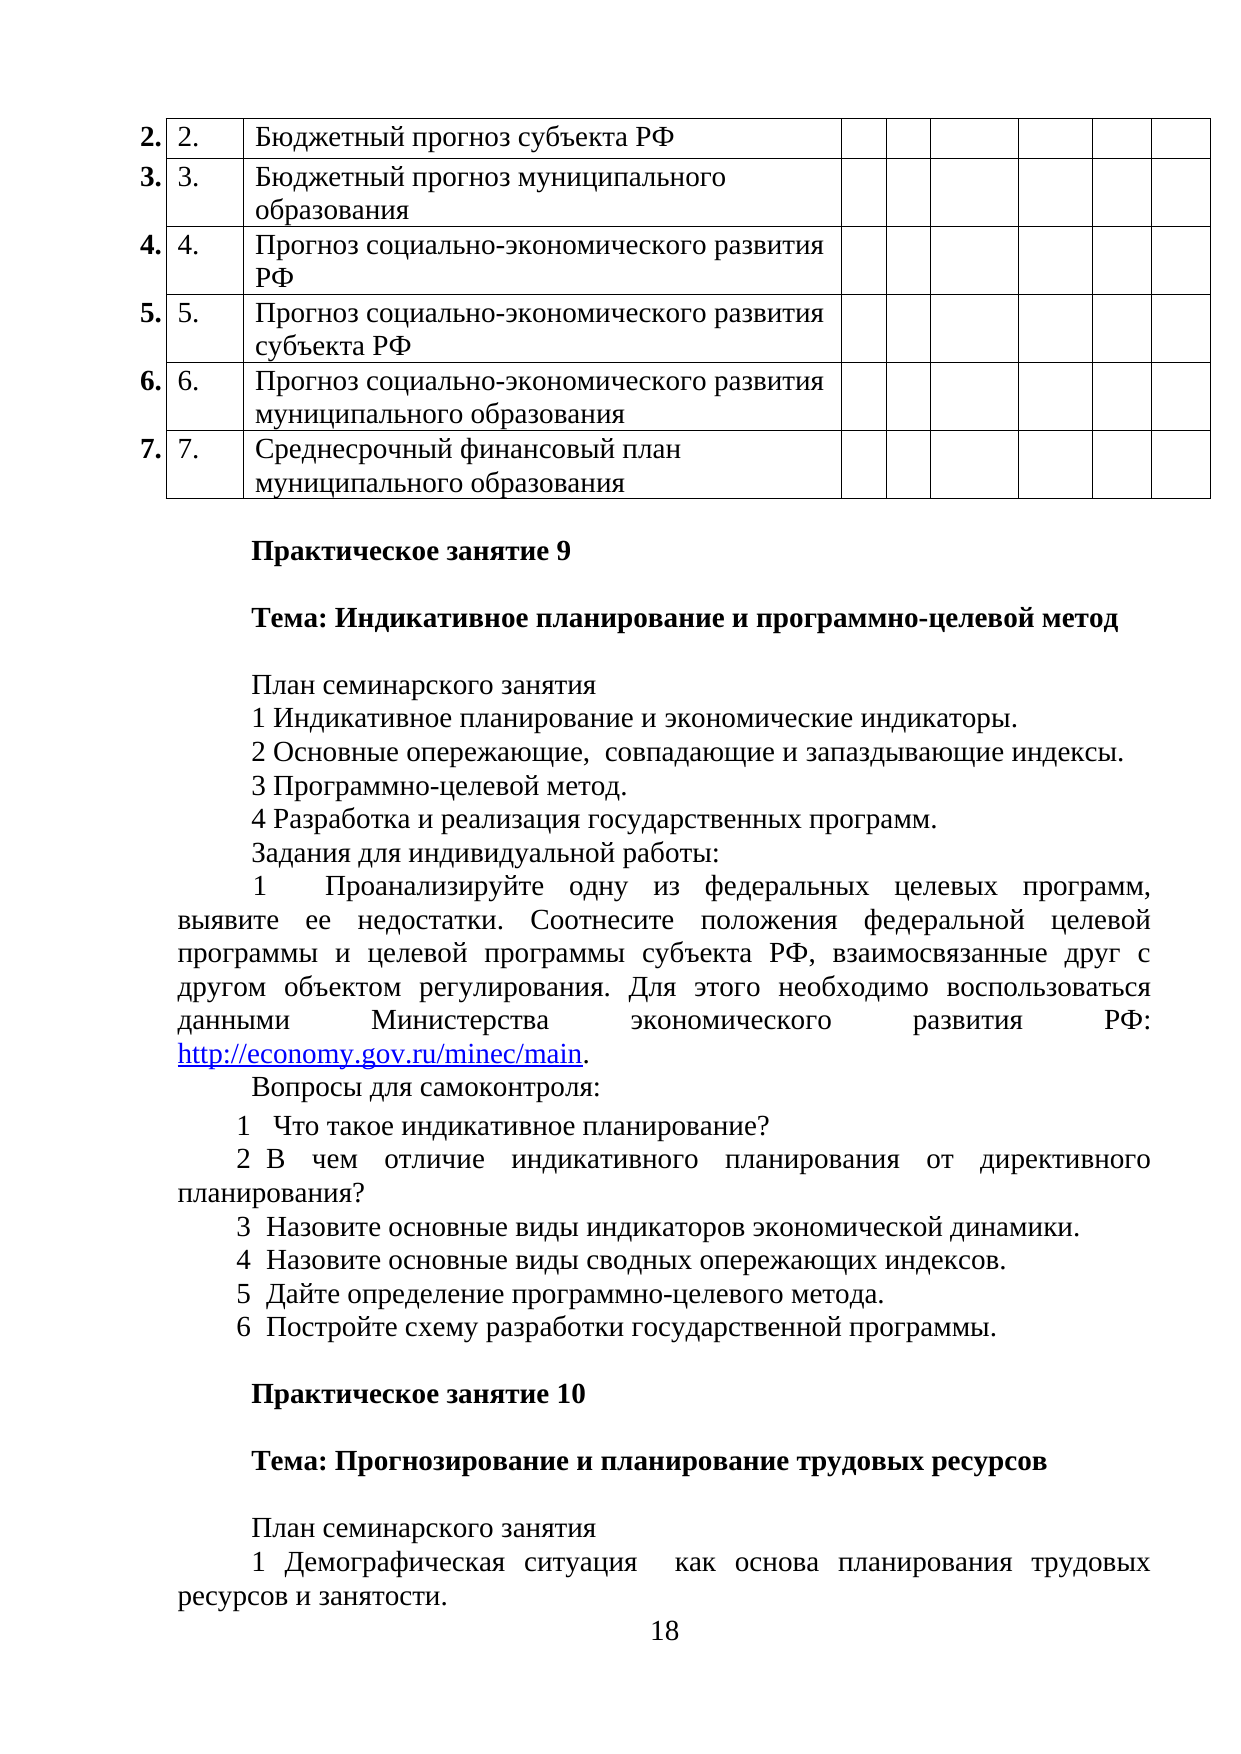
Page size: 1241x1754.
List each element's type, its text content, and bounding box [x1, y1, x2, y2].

table_cell [931, 159, 1018, 226]
table_cell [1093, 119, 1151, 158]
text Задания для индивидуальной работы: [177, 835, 1152, 868]
table_cell [1019, 227, 1092, 294]
list Дайте определение программно-целевого метода. [177, 1276, 1152, 1309]
table_cell [887, 227, 930, 294]
table_cell 4. [167, 227, 243, 294]
list Назовите основные виды индикаторов экономической динамики. [177, 1209, 1152, 1242]
table_cell [1152, 363, 1210, 430]
table_cell Бюджетный прогноз муниципального образования [244, 159, 841, 226]
table_cell 5. [167, 295, 243, 362]
text Тема: Прогнозирование и планирование трудовых ресурсов [177, 1443, 1152, 1477]
table_cell [1152, 431, 1210, 498]
table_cell [1019, 295, 1092, 362]
table_cell [842, 431, 886, 498]
table_cell [1152, 295, 1210, 362]
table_cell [887, 363, 930, 430]
table_cell [1093, 295, 1151, 362]
table_cell [887, 119, 930, 158]
table_cell [1152, 119, 1210, 158]
table_cell [931, 119, 1018, 158]
table_cell [842, 363, 886, 430]
table_cell [1093, 363, 1151, 430]
text Вопросы для самоконтроля: [177, 1069, 1152, 1103]
text План семинарского занятия [177, 667, 1152, 701]
table_cell [931, 431, 1018, 498]
table_cell [931, 227, 1018, 294]
table_cell Прогноз социально-экономического развития субъекта РФ [244, 295, 841, 362]
table_cell 7. [167, 431, 243, 498]
table_cell [842, 227, 886, 294]
table_cell [1093, 159, 1151, 226]
text Тема: Индикативное планирование и программно-целевой метод [177, 600, 1152, 633]
list Постройте схему разработки государственной программы. [177, 1309, 1152, 1343]
table_cell [887, 159, 930, 226]
table_cell [1152, 227, 1210, 294]
text Практическое занятие 9 [177, 533, 1152, 566]
text Практическое занятие 10 [177, 1376, 1152, 1410]
text 1 Демографическая ситуация как основа планирования трудовых ресурсов и занятости. [177, 1544, 1152, 1611]
table_cell [1019, 119, 1092, 158]
table_cell Прогноз социально-экономического развития муниципального образования [244, 363, 841, 430]
table_cell 3. [167, 159, 243, 226]
table_cell Бюджетный прогноз субъекта РФ [244, 119, 841, 158]
table_cell [887, 431, 930, 498]
table_cell Прогноз социально-экономического развития РФ [244, 227, 841, 294]
table_cell [1093, 227, 1151, 294]
table_cell [1152, 159, 1210, 226]
table_cell [842, 159, 886, 226]
table_cell [1019, 363, 1092, 430]
table_cell [1019, 431, 1092, 498]
text План семинарского занятия [177, 1511, 1152, 1544]
table_cell [887, 295, 930, 362]
table_cell 2. [167, 119, 243, 158]
text 3 Программно-целевой метод. [177, 768, 1152, 801]
list Что такое индикативное планирование? [177, 1108, 1152, 1142]
table_cell [842, 119, 886, 158]
table_cell [1093, 431, 1151, 498]
table_cell [1019, 159, 1092, 226]
list Проанализируйте одну из федеральных целевых программ, выявите ее недостатки. Соотнесите положения федеральной целевой программы и целевой программы субъекта РФ, взаимосвязанные друг с другом объектом регулирования. Для этого необходимо воспользоваться данными Министерства экономического развития РФ: http://economy.gov.ru/minec/main. [177, 868, 1152, 1069]
table_cell 6. [167, 363, 243, 430]
table_cell [931, 295, 1018, 362]
text 4 Разработка и реализация государственных программ. [177, 801, 1152, 835]
list Назовите основные виды сводных опережающих индексов. [177, 1242, 1152, 1276]
list В чем отличие индикативного планирования от директивного планирования? [177, 1142, 1152, 1209]
text 2 Основные опережающие, совпадающие и запаздывающие индексы. [177, 734, 1152, 768]
table_cell [931, 363, 1018, 430]
table_cell Среднесрочный финансовый план муниципального образования [244, 431, 841, 498]
table_cell [842, 295, 886, 362]
text 1 Индикативное планирование и экономические индикаторы. [177, 701, 1152, 734]
